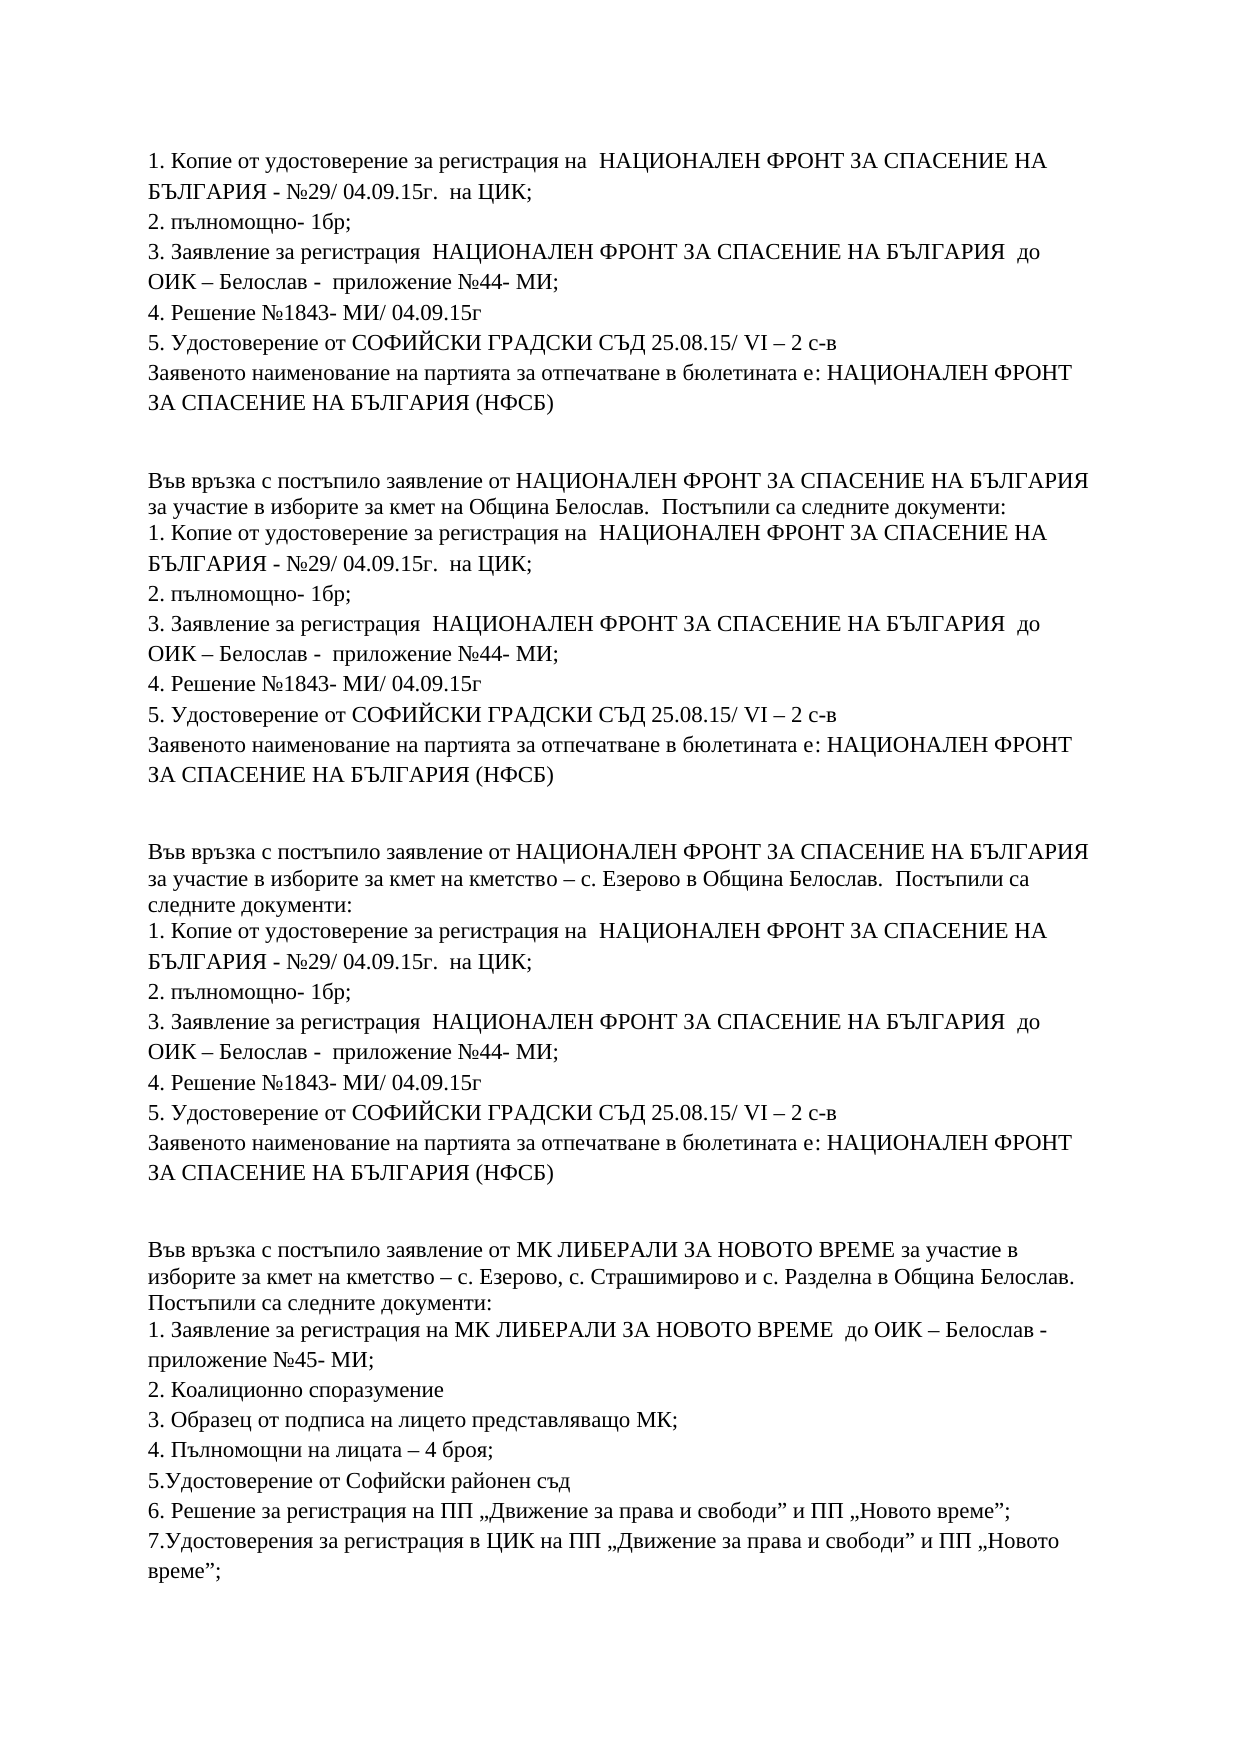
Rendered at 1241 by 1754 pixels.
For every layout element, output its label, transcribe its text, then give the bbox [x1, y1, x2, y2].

text 1. Заявление за регистрация на МК ЛИБЕРАЛИ ЗА НОВОТО ВРЕМЕ до ОИК – Белослав - приложение №45- МИ; [148, 1316, 1093, 1372]
text 5. Удостоверение от СОФИЙСКИ ГРАДСКИ СЪД 25.08.15/ VI – 2 с-в [148, 701, 1093, 727]
text 4. Решение №1843- МИ/ 04.09.15г [148, 299, 1093, 325]
text 3. Заявление за регистрация НАЦИОНАЛЕН ФРОНТ ЗА СПАСЕНИЕ НА БЪЛГАРИЯ до ОИК – Белослав - приложение №44- МИ; [148, 1008, 1093, 1065]
text 4. Пълномощни на лицата – 4 броя; [148, 1436, 1093, 1463]
text Във връзка с постъпило заявление от НАЦИОНАЛЕН ФРОНТ ЗА СПАСЕНИЕ НА БЪЛГАРИЯ за участие в изборите за кмет на кметствo – с. Езерово в Община Белослав. Постъпили са следните документи: [148, 838, 1093, 917]
text 3. Заявление за регистрация НАЦИОНАЛЕН ФРОНТ ЗА СПАСЕНИЕ НА БЪЛГАРИЯ до ОИК – Белослав - приложение №44- МИ; [148, 238, 1093, 295]
text 3. Заявление за регистрация НАЦИОНАЛЕН ФРОНТ ЗА СПАСЕНИЕ НА БЪЛГАРИЯ до ОИК – Белослав - приложение №44- МИ; [148, 610, 1093, 667]
text Заявеното наименование на партията за отпечатване в бюлетината е: НАЦИОНАЛЕН ФРОНТ ЗА СПАСЕНИЕ НА БЪЛГАРИЯ (НФСБ) [148, 1129, 1093, 1186]
text 5. Удостоверение от СОФИЙСКИ ГРАДСКИ СЪД 25.08.15/ VI – 2 с-в [148, 1099, 1093, 1125]
text 7.Удостоверения за регистрация в ЦИК на ПП „Движение за права и свободи” и ПП „Новото време”; [148, 1527, 1093, 1584]
text 3. Образец от подписа на лицето представляващо МК; [148, 1406, 1093, 1433]
text 4. Решение №1843- МИ/ 04.09.15г [148, 670, 1093, 697]
text Във връзка с постъпило заявление от НАЦИОНАЛЕН ФРОНТ ЗА СПАСЕНИЕ НА БЪЛГАРИЯ за участие в изборите за кмет на Община Белослав. Постъпили са следните документи: [148, 467, 1093, 519]
text 5. Удостоверение от СОФИЙСКИ ГРАДСКИ СЪД 25.08.15/ VI – 2 с-в [148, 329, 1093, 355]
text 1. Копие от удостоверение за регистрация на НАЦИОНАЛЕН ФРОНТ ЗА СПАСЕНИЕ НА БЪЛГАРИЯ - №29/ 04.09.15г. на ЦИК; [148, 519, 1093, 576]
text 2. пълномощно- 1бр; [148, 208, 1093, 234]
text 6. Решение за регистрация на ПП „Движение за права и свободи” и ПП „Новото време”; [148, 1497, 1093, 1523]
text 2. пълномощно- 1бр; [148, 580, 1093, 606]
text Във връзка с постъпило заявление от МК ЛИБЕРАЛИ ЗА НОВОТО ВРЕМЕ за участие в изборите за кмет на кметствo – с. Езерово, с. Страшимирово и с. Разделна в Община Белослав. Постъпили са следните документи: [148, 1237, 1093, 1316]
text 2. пълномощно- 1бр; [148, 978, 1093, 1004]
text 5.Удостоверение от Софийски районен съд [148, 1467, 1093, 1493]
text Заявеното наименование на партията за отпечатване в бюлетината е: НАЦИОНАЛЕН ФРОНТ ЗА СПАСЕНИЕ НА БЪЛГАРИЯ (НФСБ) [148, 731, 1093, 787]
text 1. Копие от удостоверение за регистрация на НАЦИОНАЛЕН ФРОНТ ЗА СПАСЕНИЕ НА БЪЛГАРИЯ - №29/ 04.09.15г. на ЦИК; [148, 148, 1093, 204]
text 4. Решение №1843- МИ/ 04.09.15г [148, 1068, 1093, 1095]
text 2. Коалиционно споразумение [148, 1376, 1093, 1402]
text 1. Копие от удостоверение за регистрация на НАЦИОНАЛЕН ФРОНТ ЗА СПАСЕНИЕ НА БЪЛГАРИЯ - №29/ 04.09.15г. на ЦИК; [148, 917, 1093, 974]
text Заявеното наименование на партията за отпечатване в бюлетината е: НАЦИОНАЛЕН ФРОНТ ЗА СПАСЕНИЕ НА БЪЛГАРИЯ (НФСБ) [148, 359, 1093, 416]
